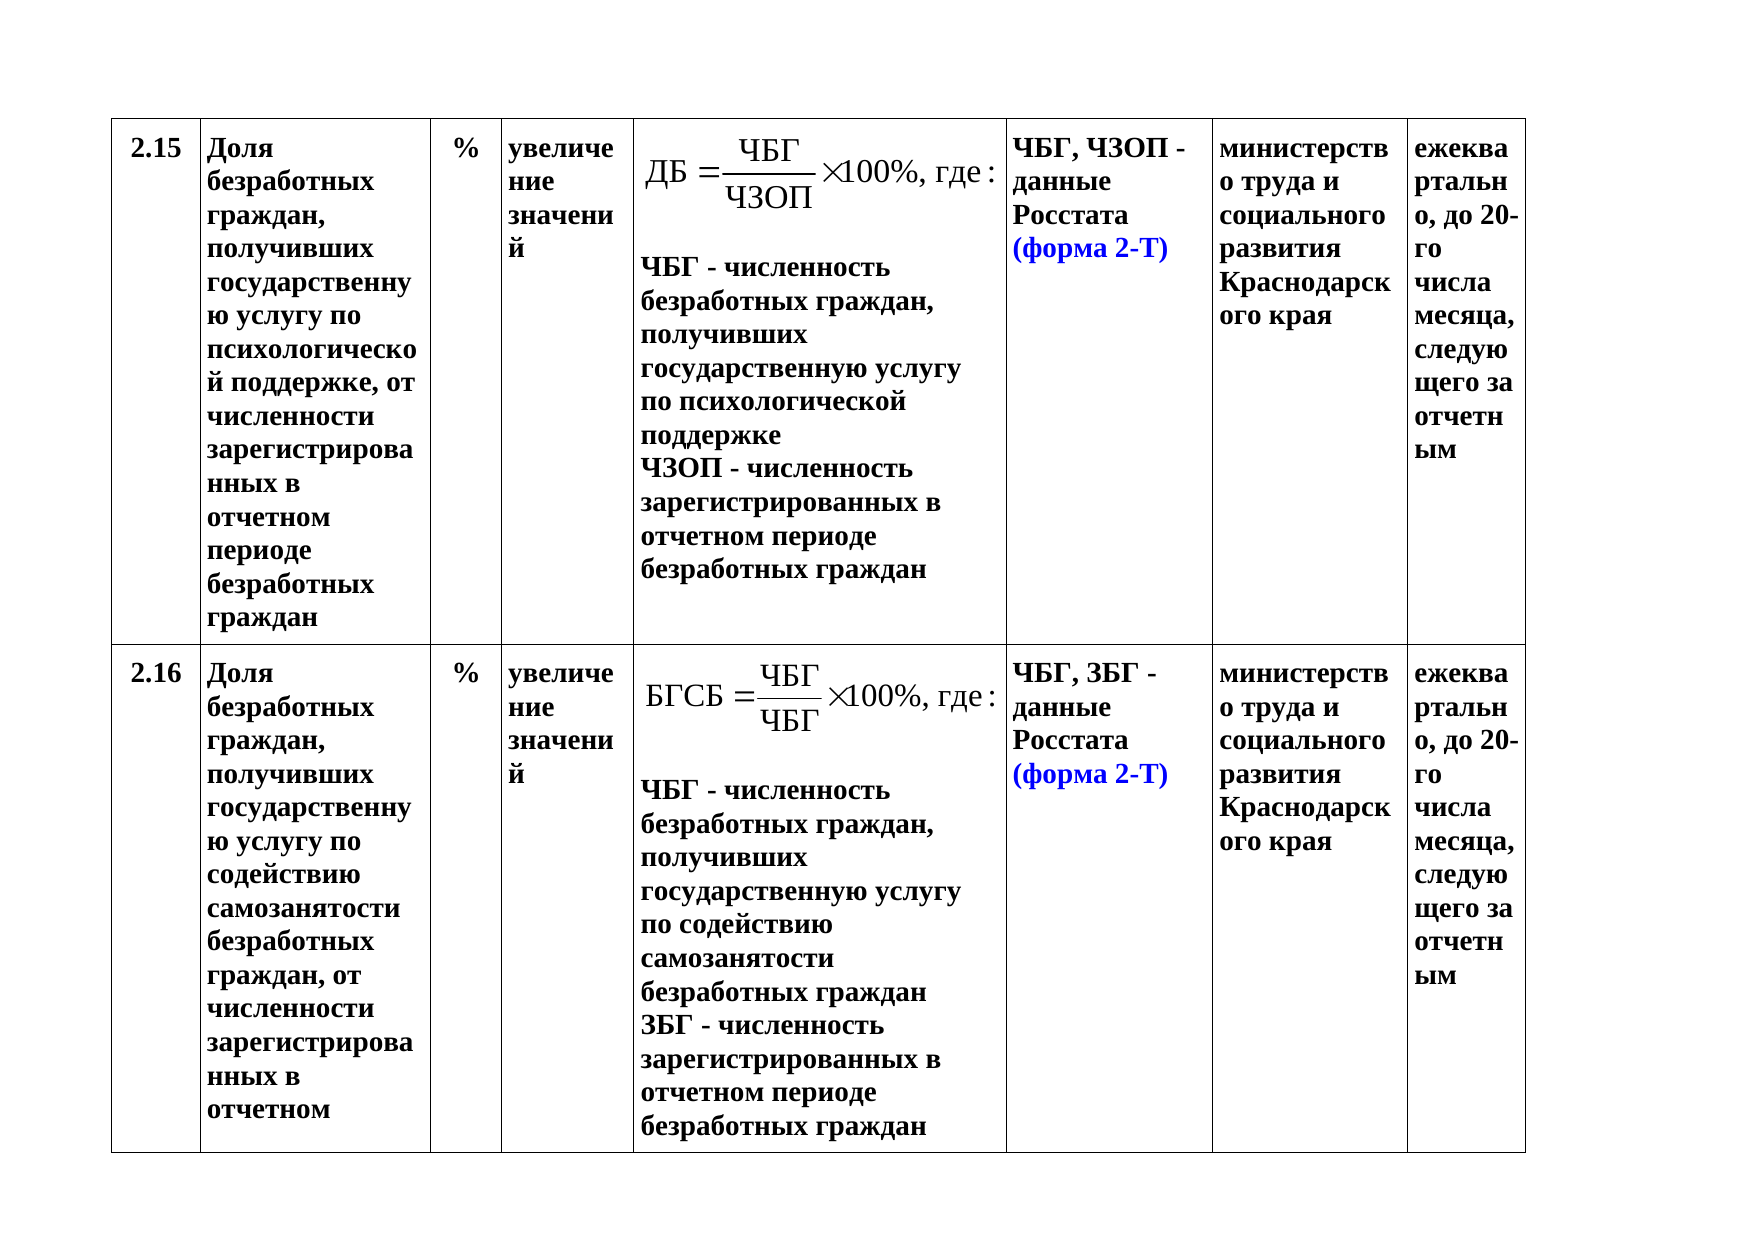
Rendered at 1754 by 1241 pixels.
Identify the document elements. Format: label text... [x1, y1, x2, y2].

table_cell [1213, 645, 1407, 1152]
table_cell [201, 645, 430, 1152]
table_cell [634, 645, 1006, 1152]
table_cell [1007, 645, 1212, 1152]
table_cell % [431, 119, 501, 643]
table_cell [1213, 119, 1407, 643]
table_cell ЧБГ - численность безработных граждан, получивших государственную услугу по психологической поддержке ЧЗОП - численность зарегистрированных в отчетном периоде безработных граждан [634, 119, 1006, 643]
table_cell 2.15 [112, 119, 200, 643]
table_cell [1408, 119, 1525, 643]
table_cell увеличение значений [502, 645, 633, 1152]
table_cell увеличение значений [502, 119, 633, 643]
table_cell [1007, 119, 1212, 643]
table_cell Доля безработных граждан, получивших государственную услугу по психологической поддержке, от численности зарегистрированных в отчетном периоде безработных граждан [201, 119, 430, 643]
table_cell % [431, 645, 501, 1152]
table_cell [1408, 645, 1525, 1152]
table_cell 2.16 [112, 645, 200, 1152]
